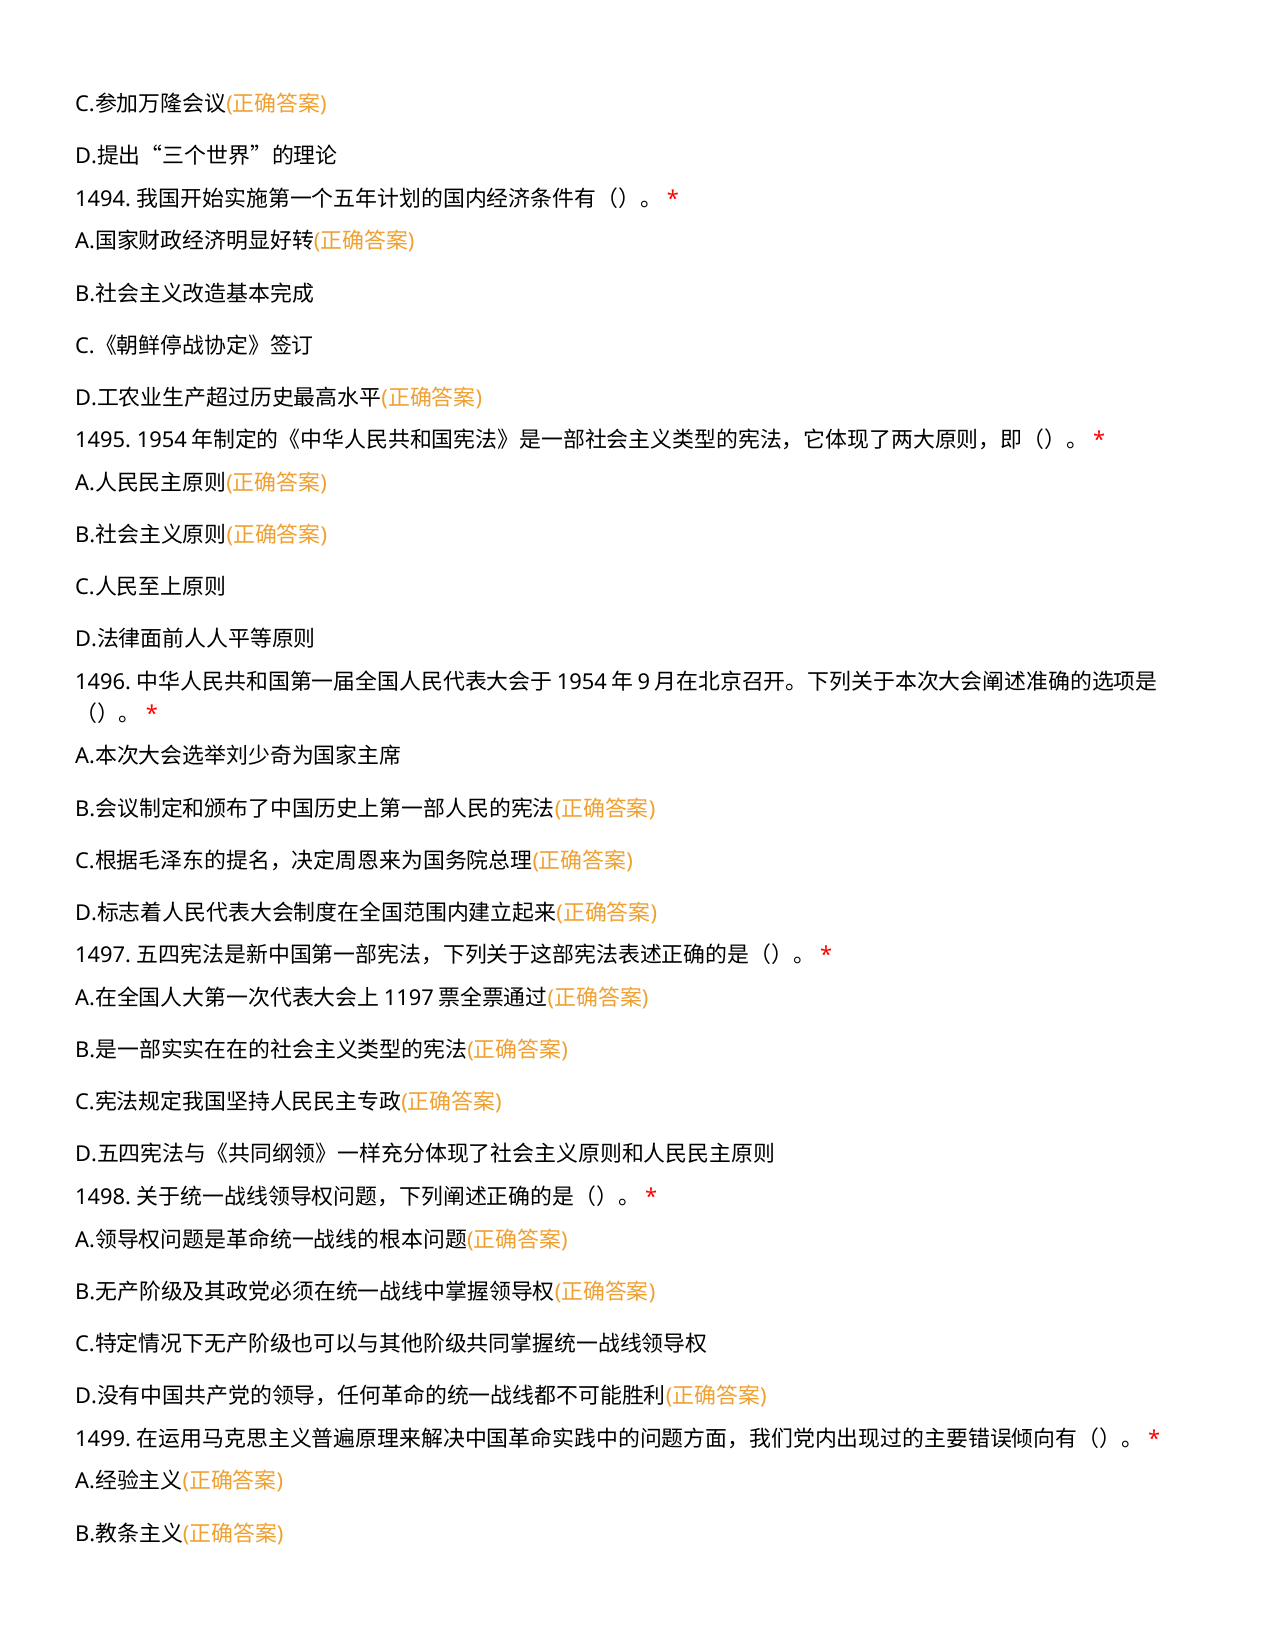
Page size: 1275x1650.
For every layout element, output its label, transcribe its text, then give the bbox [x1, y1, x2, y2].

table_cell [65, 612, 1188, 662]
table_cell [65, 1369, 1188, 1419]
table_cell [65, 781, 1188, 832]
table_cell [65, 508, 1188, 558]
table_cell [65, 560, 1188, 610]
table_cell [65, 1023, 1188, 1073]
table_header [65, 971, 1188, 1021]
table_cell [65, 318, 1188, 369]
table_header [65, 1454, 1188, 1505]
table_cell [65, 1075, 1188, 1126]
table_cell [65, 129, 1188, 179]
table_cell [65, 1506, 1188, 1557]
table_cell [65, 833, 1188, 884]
text 1496. 中华人民共和国第一届全国人民代表大会于1954年9月在北京召开。下列关于本次大会阐述准确的选项是（）。 * [75, 664, 1200, 728]
text 1499. 在运用马克思主义普遍原理来解决中国革命实践中的问题方面，我们党内出现过的主要错误倾向有（）。 * [75, 1421, 1200, 1453]
text 1495. 1954年制定的《中华人民共和国宪法》是一部社会主义类型的宪法，它体现了两大原则，即（）。 * [75, 422, 1200, 454]
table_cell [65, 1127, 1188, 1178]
text 1497. 五四宪法是新中国第一部宪法，下列关于这部宪法表述正确的是（）。 * [75, 937, 1200, 969]
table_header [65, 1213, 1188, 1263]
text 1498. 关于统一战线领导权问题，下列阐述正确的是（）。 * [75, 1179, 1200, 1211]
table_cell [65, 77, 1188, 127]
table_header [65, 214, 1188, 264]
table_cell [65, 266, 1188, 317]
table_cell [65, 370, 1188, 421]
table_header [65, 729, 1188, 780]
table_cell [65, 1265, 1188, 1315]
text 1494. 我国开始实施第一个五年计划的国内经济条件有（）。 * [75, 181, 1200, 212]
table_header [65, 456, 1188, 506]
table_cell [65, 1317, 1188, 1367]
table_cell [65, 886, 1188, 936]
